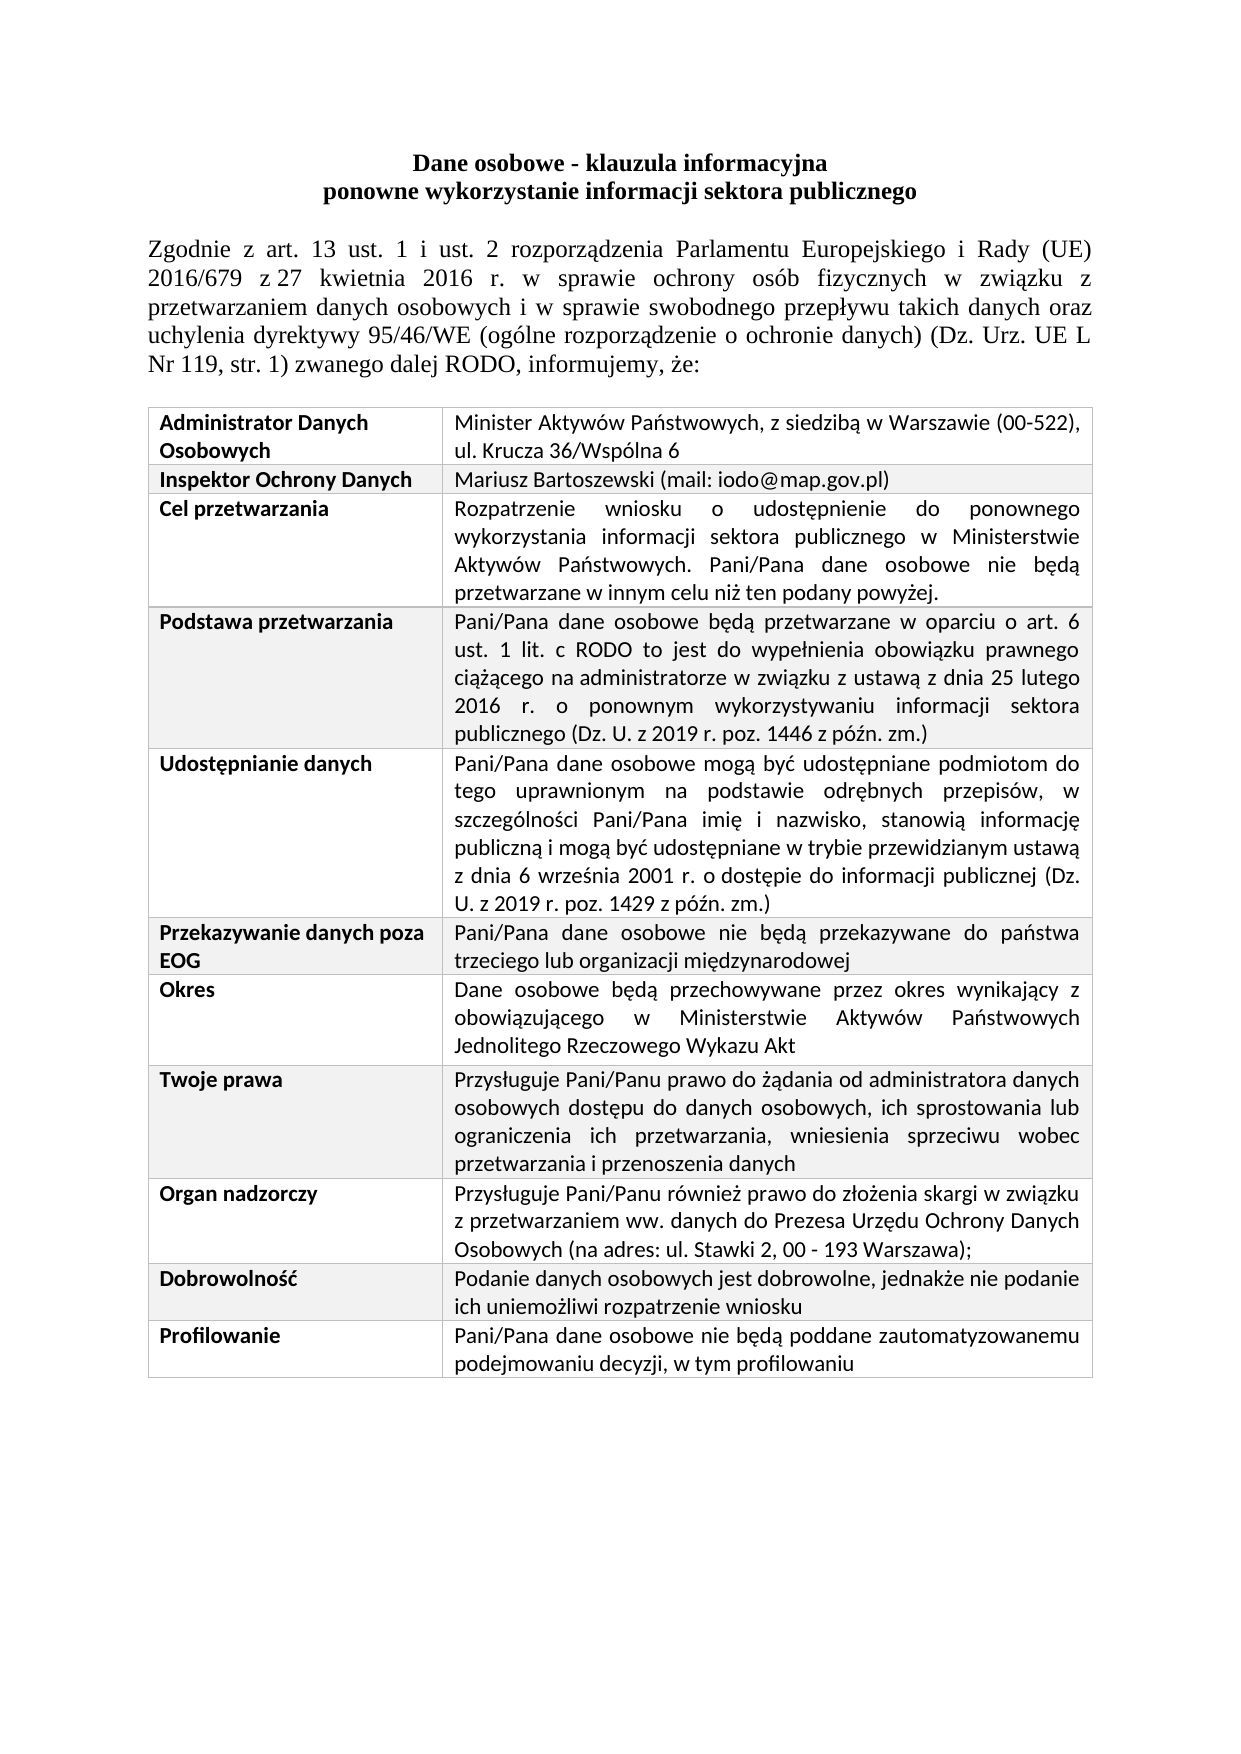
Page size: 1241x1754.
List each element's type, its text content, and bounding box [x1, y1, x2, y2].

table_cell Okres [149, 975, 442, 1064]
table_cell Dobrowolność [149, 1264, 442, 1320]
table_cell Rozpatrzenie wniosku o udostępnienie do ponownego wykorzystania informacji sektora publicznego w Ministerstwie Aktywów Państwowych. Pani/Pana dane osobowe nie będą przetwarzane w innym celu niż ten podany powyżej. [443, 494, 1092, 606]
table_cell Przysługuje Pani/Panu również prawo do złożenia skargi w związku z przetwarzaniem ww. danych do Prezesa Urzędu Ochrony Danych Osobowych (na adres: ul. Stawki 2, 00 - 193 Warszawa); [443, 1179, 1092, 1263]
table_cell Podstawa przetwarzania [149, 608, 442, 748]
text ponowne wykorzystanie informacji sektora publicznego [148, 176, 1093, 205]
text Dane osobowe - klauzula informacyjna [148, 148, 1093, 176]
table_cell Dane osobowe będą przechowywane przez okres wynikający z obowiązującego w Ministerstwie Aktywów Państwowych Jednolitego Rzeczowego Wykazu Akt [443, 975, 1092, 1064]
table_cell Pani/Pana dane osobowe nie będą poddane zautomatyzowanemu podejmowaniu decyzji, w tym profilowaniu [443, 1321, 1092, 1377]
table_cell Organ nadzorczy [149, 1179, 442, 1263]
table_cell Przysługuje Pani/Panu prawo do żądania od administratora danych osobowych dostępu do danych osobowych, ich sprostowania lub ograniczenia ich przetwarzania, wniesienia sprzeciwu wobec przetwarzania i przenoszenia danych [443, 1066, 1092, 1178]
table_header Administrator Danych Osobowych [149, 408, 442, 464]
table_cell Pani/Pana dane osobowe mogą być udostępniane podmiotom do tego uprawnionym na podstawie odrębnych przepisów, w szczególności Pani/Pana imię i nazwisko, stanowią informację publiczną i mogą być udostępniane w trybie przewidzianym ustawą z dnia 6 września 2001 r. o dostępie do informacji publicznej (Dz. U. z 2019 r. poz. 1429 z późn. zm.) [443, 749, 1092, 917]
table_cell Cel przetwarzania [149, 494, 442, 606]
table_cell Udostępnianie danych [149, 749, 442, 917]
table_cell Przekazywanie danych poza EOG [149, 918, 442, 974]
table_cell Mariusz Bartoszewski (mail: iodo@map.gov.pl) [443, 465, 1092, 493]
table_cell Pani/Pana dane osobowe będą przetwarzane w oparciu o art. 6 ust. 1 lit. c RODO to jest do wypełnienia obowiązku prawnego ciążącego na administratorze w związku z ustawą z dnia 25 lutego 2016 r. o ponownym wykorzystywaniu informacji sektora publicznego (Dz. U. z 2019 r. poz. 1446 z późn. zm.) [443, 608, 1092, 748]
table_cell Twoje prawa [149, 1066, 442, 1178]
text Zgodnie z art. 13 ust. 1 i ust. 2 rozporządzenia Parlamentu Europejskiego i Rady (UE) 2016/679 z 27 kwietnia 2016 r. w sprawie ochrony osób fizycznych w związku z przetwarzaniem danych osobowych i w sprawie swobodnego przepływu takich danych oraz uchylenia dyrektywy 95/46/WE (ogólne rozporządzenie o ochronie danych) (Dz. Urz. UE L Nr 119, str. 1) zwanego dalej RODO, informujemy, że: [148, 234, 1093, 378]
table_cell Inspektor Ochrony Danych [149, 465, 442, 493]
table_cell Pani/Pana dane osobowe nie będą przekazywane do państwa trzeciego lub organizacji międzynarodowej [443, 918, 1092, 974]
table_cell Podanie danych osobowych jest dobrowolne, jednakże nie podanie ich uniemożliwi rozpatrzenie wniosku [443, 1264, 1092, 1320]
table_cell Profilowanie [149, 1321, 442, 1377]
table_header Minister Aktywów Państwowych, z siedzibą w Warszawie (00-522), ul. Krucza 36/Wspólna 6 [443, 408, 1092, 464]
